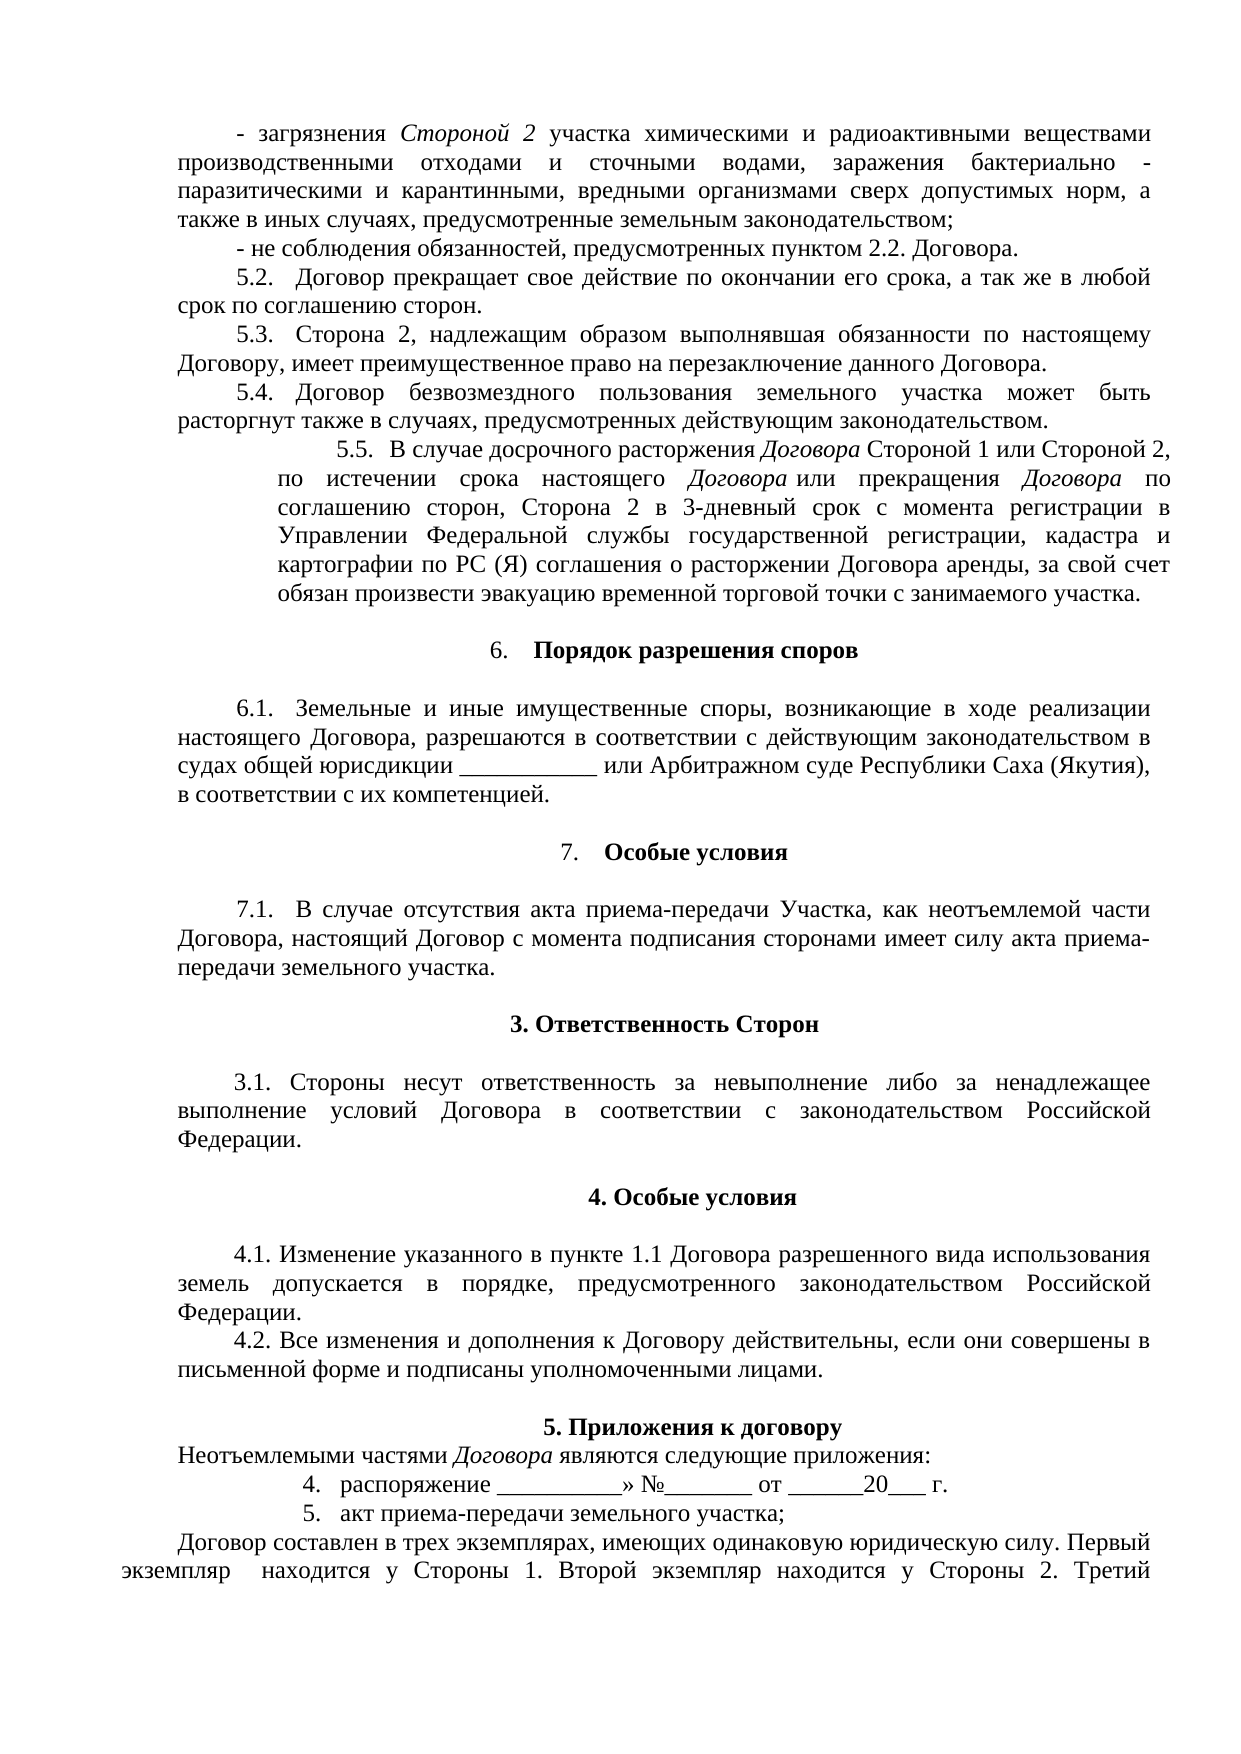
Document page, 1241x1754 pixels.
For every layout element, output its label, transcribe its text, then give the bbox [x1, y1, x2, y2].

list Земельные и иные имущественные споры, возникающие в ходе реализации настоящего Договора, разрешаются в соответствии с действующим законодательством в судах общей юрисдикции ___________ или Арбитражном суде Республики Саха (Якутия), в соответствии с их компетенцией. [177, 693, 1152, 808]
text 4. Особые условия [177, 1182, 1152, 1211]
text 4.1. Изменение указанного в пункте 1.1 Договора разрешенного вида использования земель допускается в порядке, предусмотренного законодательством Российской Федерации. [177, 1239, 1152, 1326]
text 3.1. Стороны несут ответственность за невыполнение либо за ненадлежащее выполнение условий Договора в соответствии с законодательством Российской Федерации. [177, 1067, 1152, 1153]
list В случае досрочного расторжения Договора Стороной 1 или Стороной 2, по истечении срока настоящего Договора или прекращения Договора по соглашению сторон, Сторона 2 в 3-дневный срок с момента регистрации в Управлении Федеральной службы государственной регистрации, кадастра и картографии по РС (Я) соглашения о расторжении Договора аренды, за свой счет обязан произвести эвакуацию временной торговой точки с занимаемого участка. [277, 434, 1171, 607]
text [121, 1527, 1152, 1584]
text Неотъемлемыми частями Договора являются следующие приложения: [121, 1441, 1152, 1469]
text 3. Ответственность Сторон [121, 1009, 1152, 1038]
list Договор прекращает свое действие по окончании его срока, а так же в любой срок по соглашению сторон. [177, 262, 1152, 319]
text 4.2. Все изменения и дополнения к Договору действительны, если они совершены в письменной форме и подписаны уполномоченными лицами. [177, 1326, 1152, 1383]
list Сторона 2, надлежащим образом выполнявшая обязанности по настоящему Договору, имеет преимущественное право на перезаключение данного Договора. [177, 319, 1152, 377]
list В случае отсутствия акта приема-передачи Участка, как неотъемлемой части Договора, настоящий Договор с момента подписания сторонами имеет силу акта приема-передачи земельного участка. [177, 894, 1152, 981]
list Особые условия [177, 837, 1171, 866]
list Договор безвозмездного пользования земельного участка может быть расторгнут также в случаях, предусмотренных действующим законодательством. [177, 377, 1152, 434]
list акт приема-передачи земельного участка; [302, 1498, 1152, 1527]
text 5. Приложения к договору [177, 1412, 1152, 1441]
text - загрязнения Стороной 2 участка химическими и радиоактивными веществами производственными отходами и сточными водами, заражения бактериально - паразитическими и карантинными, вредными организмами сверх допустимых норм, а также в иных случаях, предусмотренные земельным законодательством; [177, 118, 1152, 233]
text - не соблюдения обязанностей, предусмотренных пунктом 2.2. Договора. [177, 233, 1152, 262]
list Порядок разрешения споров [177, 636, 1171, 664]
list распоряжение __________» №_______ от ______20___ г. [302, 1469, 1152, 1498]
